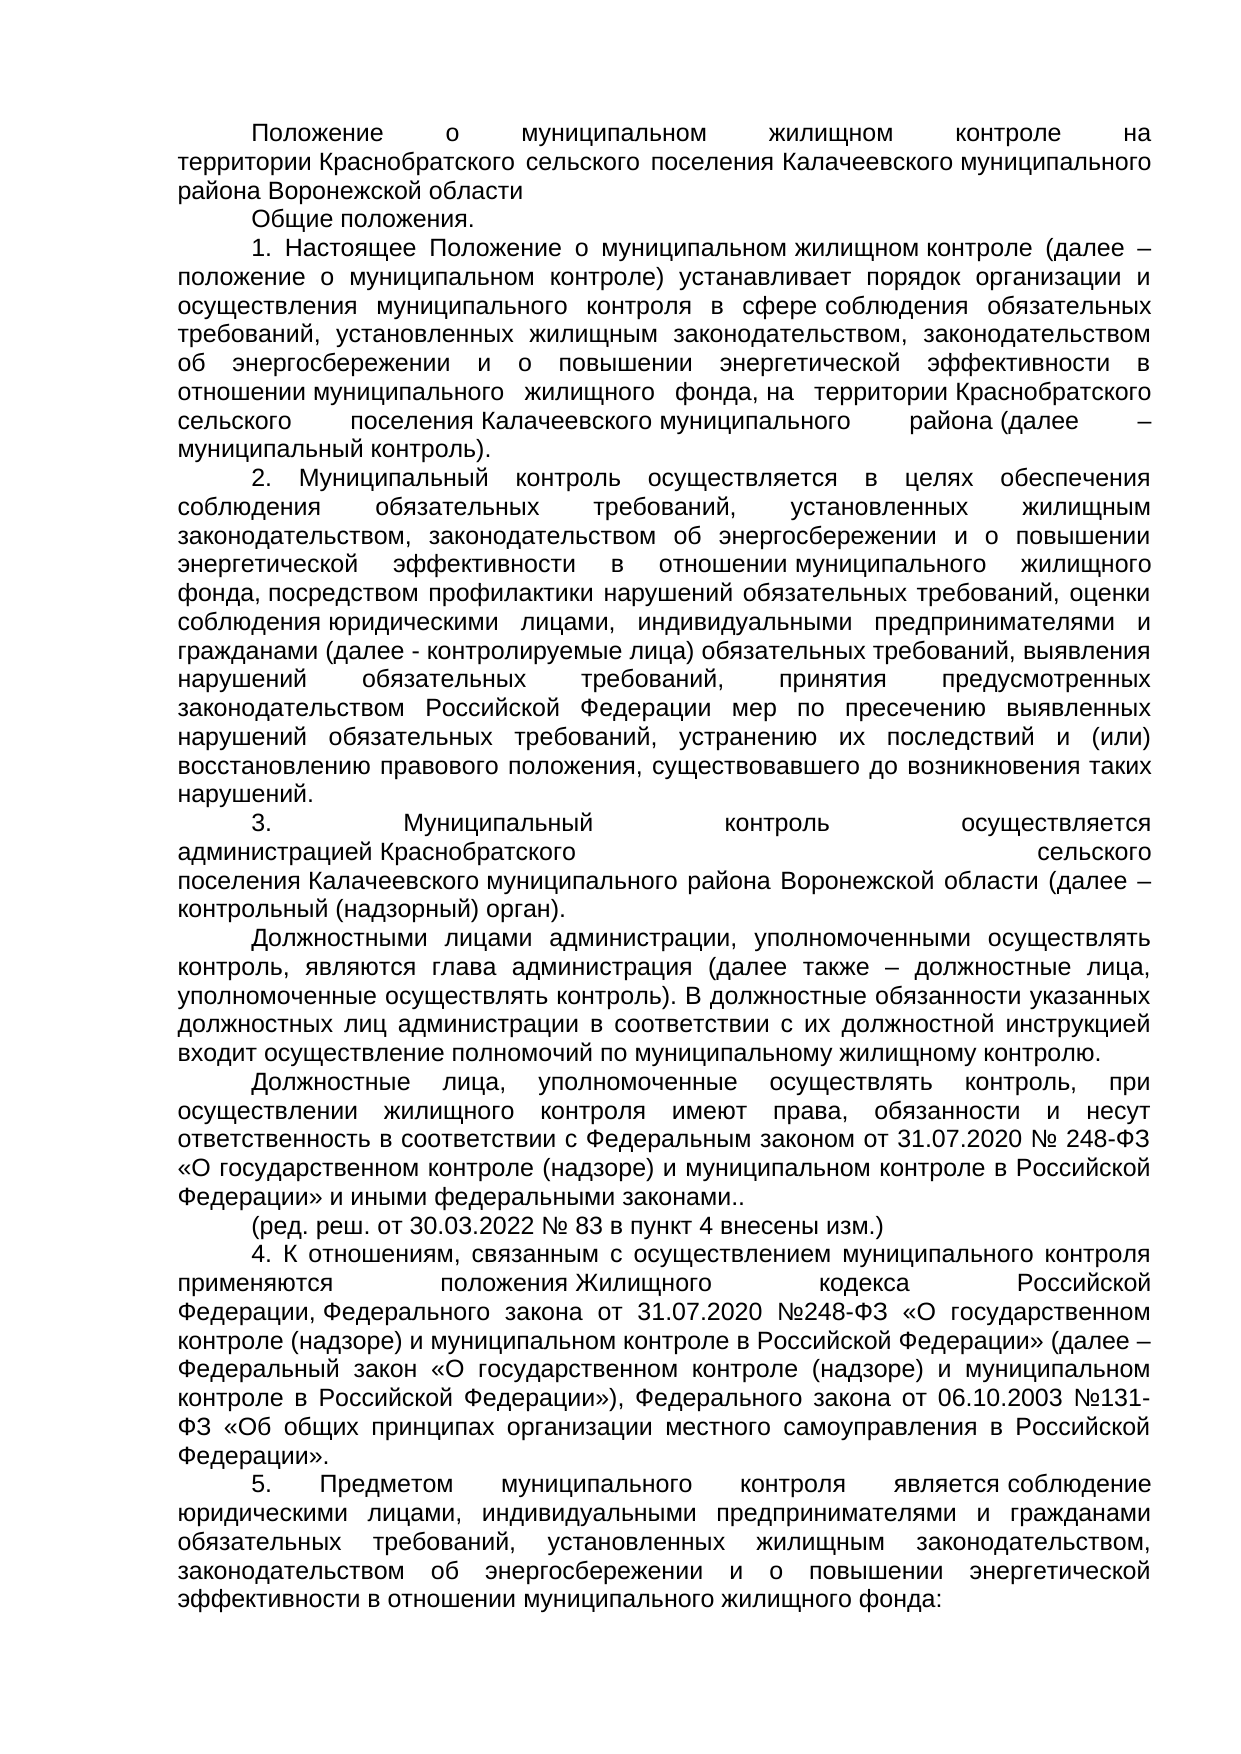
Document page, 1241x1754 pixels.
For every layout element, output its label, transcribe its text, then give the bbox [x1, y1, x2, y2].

text 3. Муниципальный контроль осуществляется администрацией Краснобратского сельского поселения Калачеевского муниципального района Воронежской области (далее – контрольный (надзорный) орган). [177, 808, 1152, 923]
text 5. Предметом муниципального контроля является соблюдение юридическими лицами, индивидуальными предпринимателями и гражданами обязательных требований, установленных жилищным законодательством, законодательством об энергосбережении и о повышении энергетической эффективности в отношении муниципального жилищного фонда: [177, 1469, 1152, 1613]
text Общие положения. [177, 204, 1152, 233]
text Должностными лицами администрации, уполномоченными осуществлять контроль, являются глава администрация (далее также – должностные лица, уполномоченные осуществлять контроль). В должностные обязанности указанных должностных лиц администрации в соответствии с их должностной инструкцией входит осуществление полномочий по муниципальному жилищному контролю. [177, 923, 1152, 1067]
text Должностные лица, уполномоченные осуществлять контроль, при осуществлении жилищного контроля имеют права, обязанности и несут ответственность в соответствии с Федеральным законом от 31.07.2020 № 248-ФЗ «О государственном контроле (надзоре) и муниципальном контроле в Российской Федерации» и иными федеральными законами.. [177, 1067, 1152, 1211]
text (ред. реш. от 30.03.2022 № 83 в пункт 4 внесены изм.) [177, 1211, 1152, 1239]
text 1. Настоящее Положение о муниципальном жилищном контроле (далее – положение о муниципальном контроле) устанавливает порядок организации и осуществления муниципального контроля в сфере соблюдения обязательных требований, установленных жилищным законодательством, законодательством об энергосбережении и о повышении энергетической эффективности в отношении муниципального жилищного фонда, на территории Краснобратского сельского поселения Калачеевского муниципального района (далее – муниципальный контроль). [177, 233, 1152, 463]
text 2. Муниципальный контроль осуществляется в целях обеспечения соблюдения обязательных требований, установленных жилищным законодательством, законодательством об энергосбережении и о повышении энергетической эффективности в отношении муниципального жилищного фонда, посредством профилактики нарушений обязательных требований, оценки соблюдения юридическими лицами, индивидуальными предпринимателями и гражданами (далее - контролируемые лица) обязательных требований, выявления нарушений обязательных требований, принятия предусмотренных законодательством Российской Федерации мер по пресечению выявленных нарушений обязательных требований, устранению их последствий и (или) восстановлению правового положения, существовавшего до возникновения таких нарушений. [177, 463, 1152, 808]
text 4. К отношениям, связанным с осуществлением муниципального контроля применяются положения Жилищного кодекса Российской Федерации, Федерального закона от 31.07.2020 №248-ФЗ «О государственном контроле (надзоре) и муниципальном контроле в Российской Федерации» (далее – Федеральный закон «О государственном контроле (надзоре) и муниципальном контроле в Российской Федерации»), Федерального закона от 06.10.2003 №131-ФЗ «Об общих принципах организации местного самоуправления в Российской Федерации». [177, 1239, 1152, 1469]
text Положение о муниципальном жилищном контроле на территории Краснобратского сельского поселения Калачеевского муниципального района Воронежской области [177, 118, 1152, 204]
